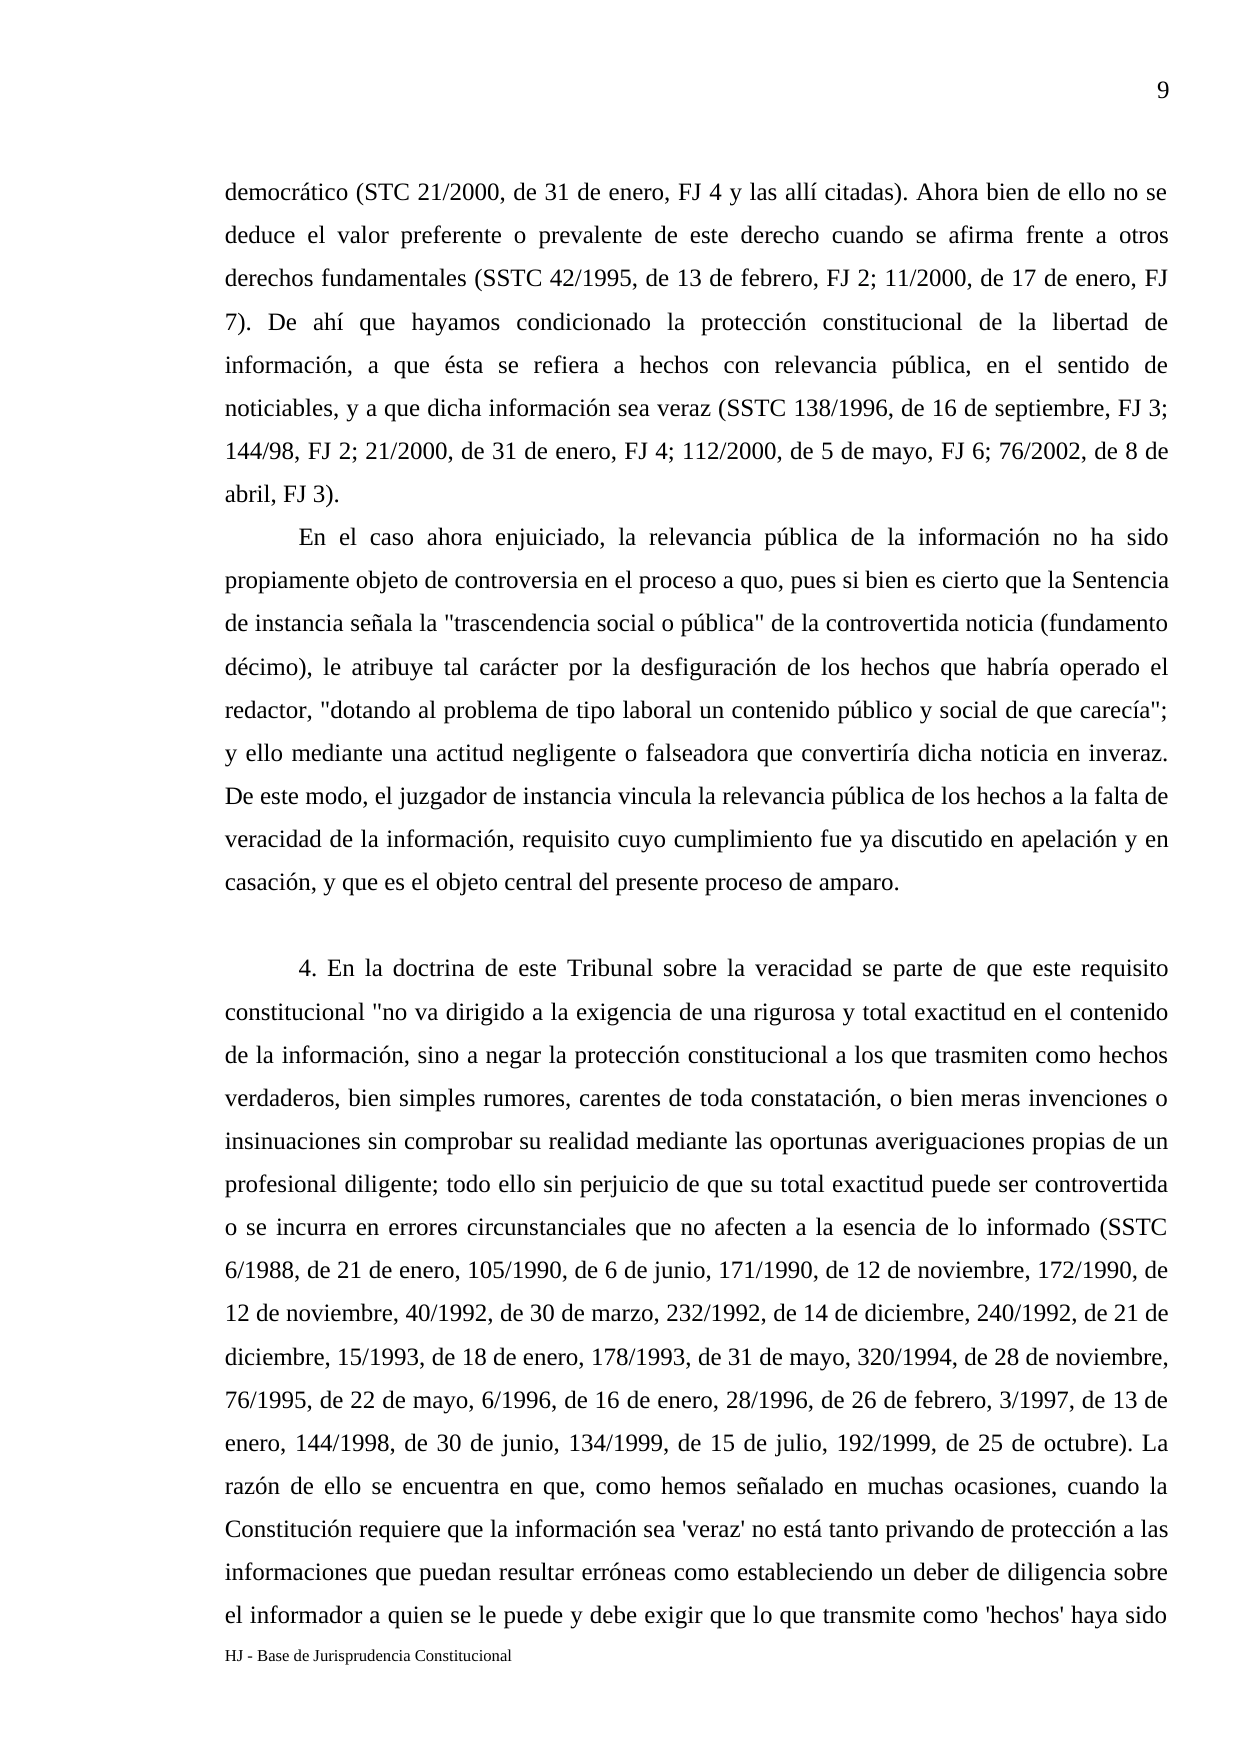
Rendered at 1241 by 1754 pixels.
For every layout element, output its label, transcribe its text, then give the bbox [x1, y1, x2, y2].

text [224, 953, 1169, 1629]
text En el caso ahora enjuiciado, la relevancia pública de la información no ha sido propiamente objeto de controversia en el proceso a quo, pues si bien es cierto que la Sentencia de instancia señala la "trascendencia social o pública" de la controvertida noticia (fundamento décimo), le atribuye tal carácter por la desfiguración de los hechos que habría operado el redactor, "dotando al problema de tipo laboral un contenido público y social de que carecía"; y ello mediante una actitud negligente o falseadora que convertiría dicha noticia en inveraz. De este modo, el juzgador de instancia vincula la relevancia pública de los hechos a la falta de veracidad de la información, requisito cuyo cumplimiento fue ya discutido en apelación y en casación, y que es el objeto central del presente proceso de amparo. [224, 522, 1169, 896]
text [224, 177, 1169, 508]
